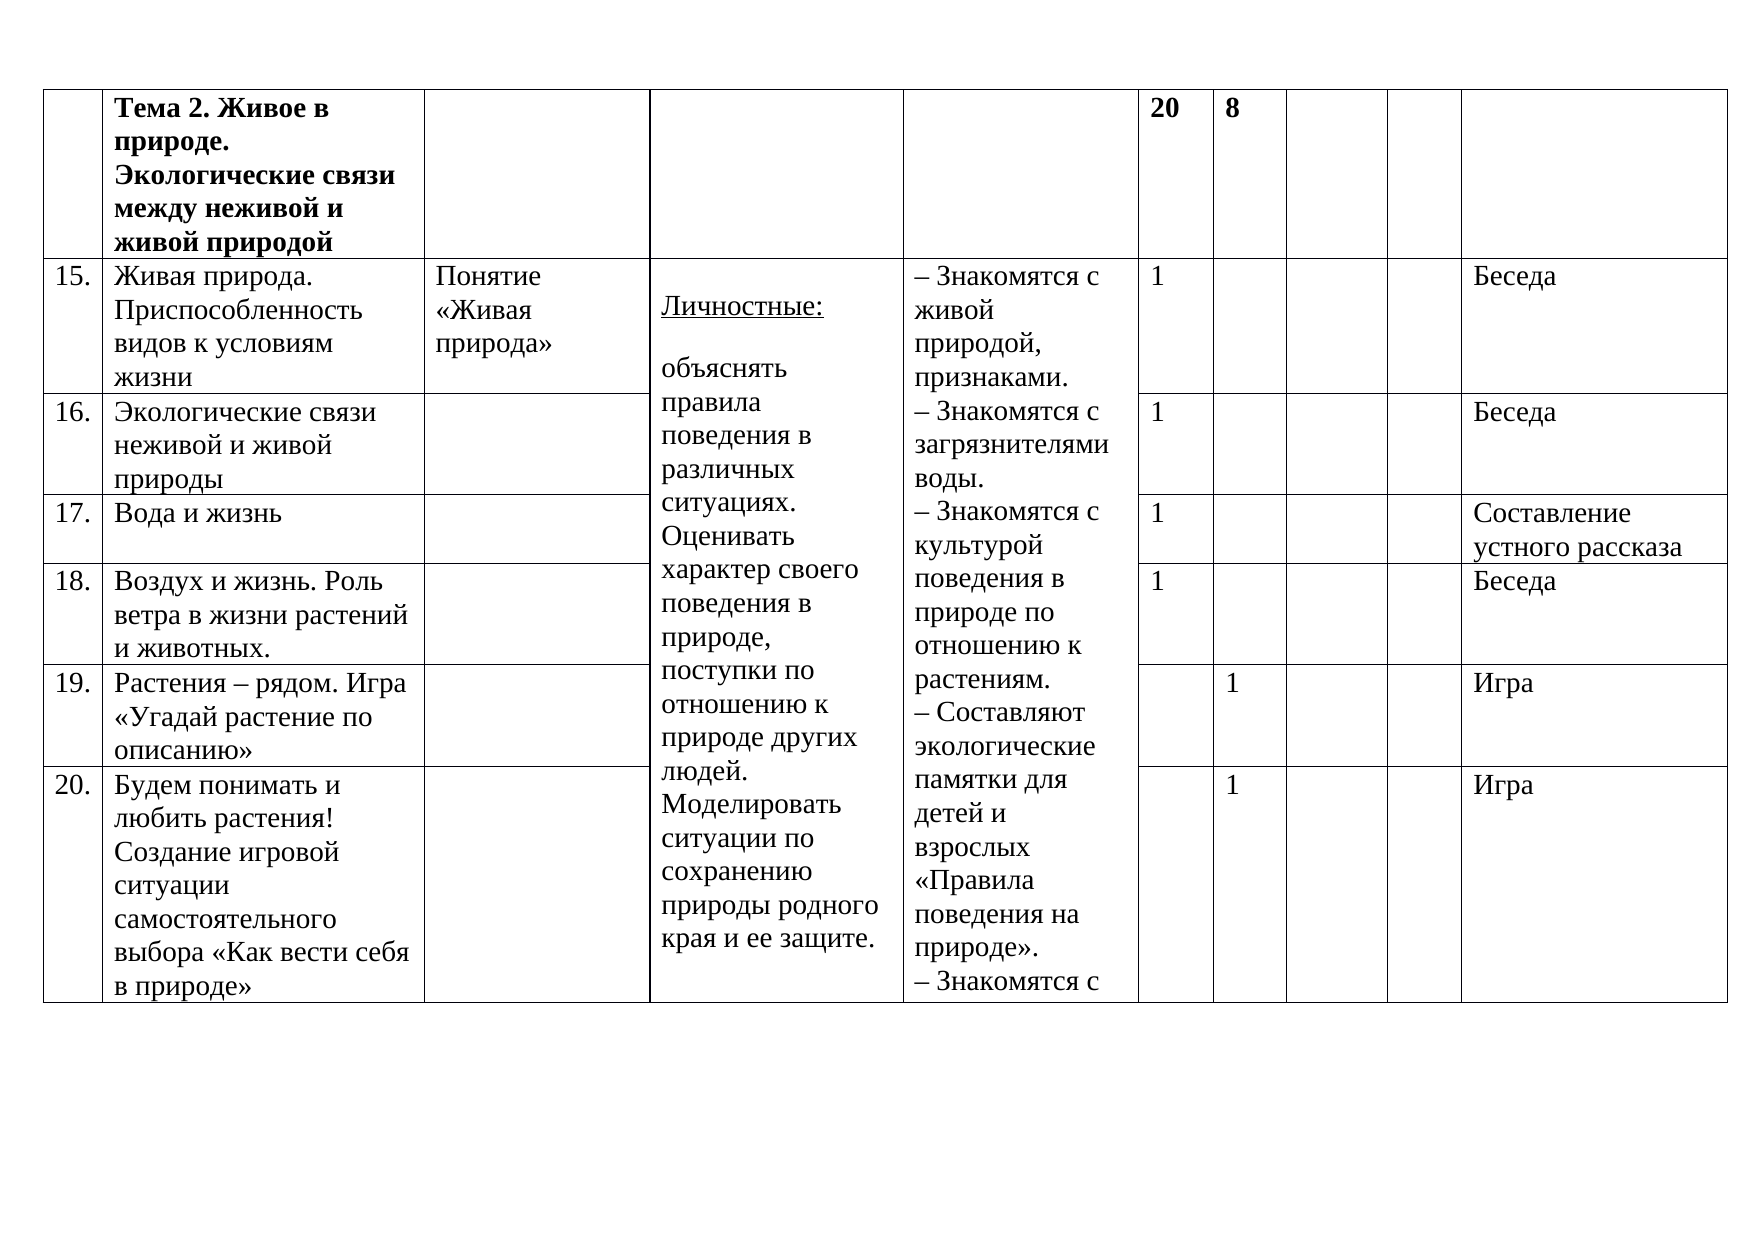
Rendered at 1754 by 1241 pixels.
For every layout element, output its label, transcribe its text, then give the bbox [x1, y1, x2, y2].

table_cell Экологические связи неживой и живой природы [103, 394, 424, 494]
table_cell [1287, 90, 1387, 257]
table_cell [1214, 564, 1286, 664]
table_cell [1287, 495, 1387, 562]
table_cell [1388, 259, 1461, 393]
table_cell [1287, 259, 1387, 393]
table_cell [1287, 665, 1387, 766]
table_cell Растения – рядом. Игра «Угадай растение по описанию» [103, 665, 424, 766]
table_cell Тема 2. Живое в природе. Экологические связи между неживой и живой природой [103, 90, 424, 257]
table_cell Игра [1462, 665, 1727, 766]
table_cell [1139, 767, 1213, 1002]
table_cell 1 [1214, 767, 1286, 1002]
table_cell [1214, 259, 1286, 393]
table_cell 1 [1139, 495, 1213, 562]
table_cell Будем понимать и любить растения! Создание игровой ситуации самостоятельного выбора «Как вести себя в природе» [103, 767, 424, 1002]
table_cell Игра [1462, 767, 1727, 1002]
table_cell [425, 767, 649, 1002]
table_cell [651, 90, 903, 257]
table_cell [425, 665, 649, 766]
table_cell 1 [1139, 564, 1213, 664]
table_cell [1388, 564, 1461, 664]
table_cell [904, 90, 1138, 257]
table_cell [1287, 394, 1387, 494]
table_cell [1388, 90, 1461, 257]
table_cell Беседа [1462, 394, 1727, 494]
table_cell 1 [1139, 259, 1213, 393]
table_cell 8 [1214, 90, 1286, 257]
table_cell – Знакомятся с живой природой, признаками. – Знакомятся с загрязнителями воды. – Знакомятся с культурой поведения в природе по отношению к растениям. – Составляют экологические памятки для детей и взрослых «Правила поведения на природе». – Знакомятся с комнатными растениями разных экологических групп. – Готовят сообщения о разнообразных теплолюбивых и холодостойких растениях. – Знакомятся с особенностями светолюбивых теневыносливых растений. – Знакомятся с разнообразием лекарственных растений, правилами сбора и использования. – Знакомятся со съедобными и несъедобными грибами. [904, 259, 1138, 1002]
table_cell [1388, 495, 1461, 562]
table_cell [1287, 767, 1387, 1002]
table_cell [425, 564, 649, 664]
table_cell 20 [1139, 90, 1213, 257]
table_cell Понятие «Живая природа» [425, 259, 649, 393]
table_cell [425, 90, 649, 257]
table_cell [1214, 394, 1286, 494]
table_cell [1388, 767, 1461, 1002]
table_cell 17. [44, 495, 102, 562]
table_cell Беседа [1462, 564, 1727, 664]
table_cell 1 [1214, 665, 1286, 766]
table_cell [1388, 665, 1461, 766]
table_cell 16. [44, 394, 102, 494]
table_cell 15. [44, 259, 102, 393]
table_cell Воздух и жизнь. Роль ветра в жизни растений и животных. [103, 564, 424, 664]
table_cell 19. [44, 665, 102, 766]
table_cell 18. [44, 564, 102, 664]
table_cell [1462, 90, 1727, 257]
table_cell Личностные: объяснять правила поведения в различных ситуациях. Оценивать характер своего поведения в природе, поступки по отношению к природе других людей. Моделировать ситуации по сохранению природы родного края и ее защите. Регулятивные: оценивать собственные знания и умения. Познавательные: проводить индивидуальные и групповые наблюдения во время экскурсий; исследовать (на основе непосредственных наблюдений) жизнедеятельность растений, животных в связи с временем года. Коммуникативные: разных мнений и стремление к координации различных позиций в сотрудничестве. [651, 259, 903, 1002]
table_cell [1139, 665, 1213, 766]
table_cell Вода и жизнь [103, 495, 424, 562]
table_cell 20. [44, 767, 102, 1002]
table_cell 1 [1139, 394, 1213, 494]
table_cell Составление устного рассказа [1462, 495, 1727, 562]
table_cell [44, 90, 102, 257]
table_cell [1287, 564, 1387, 664]
table_cell [1388, 394, 1461, 494]
table_cell Беседа [1462, 259, 1727, 393]
table_cell Живая природа. Приспособленность видов к условиям жизни [103, 259, 424, 393]
table_cell [425, 495, 649, 562]
table_cell [425, 394, 649, 494]
table_cell [1214, 495, 1286, 562]
